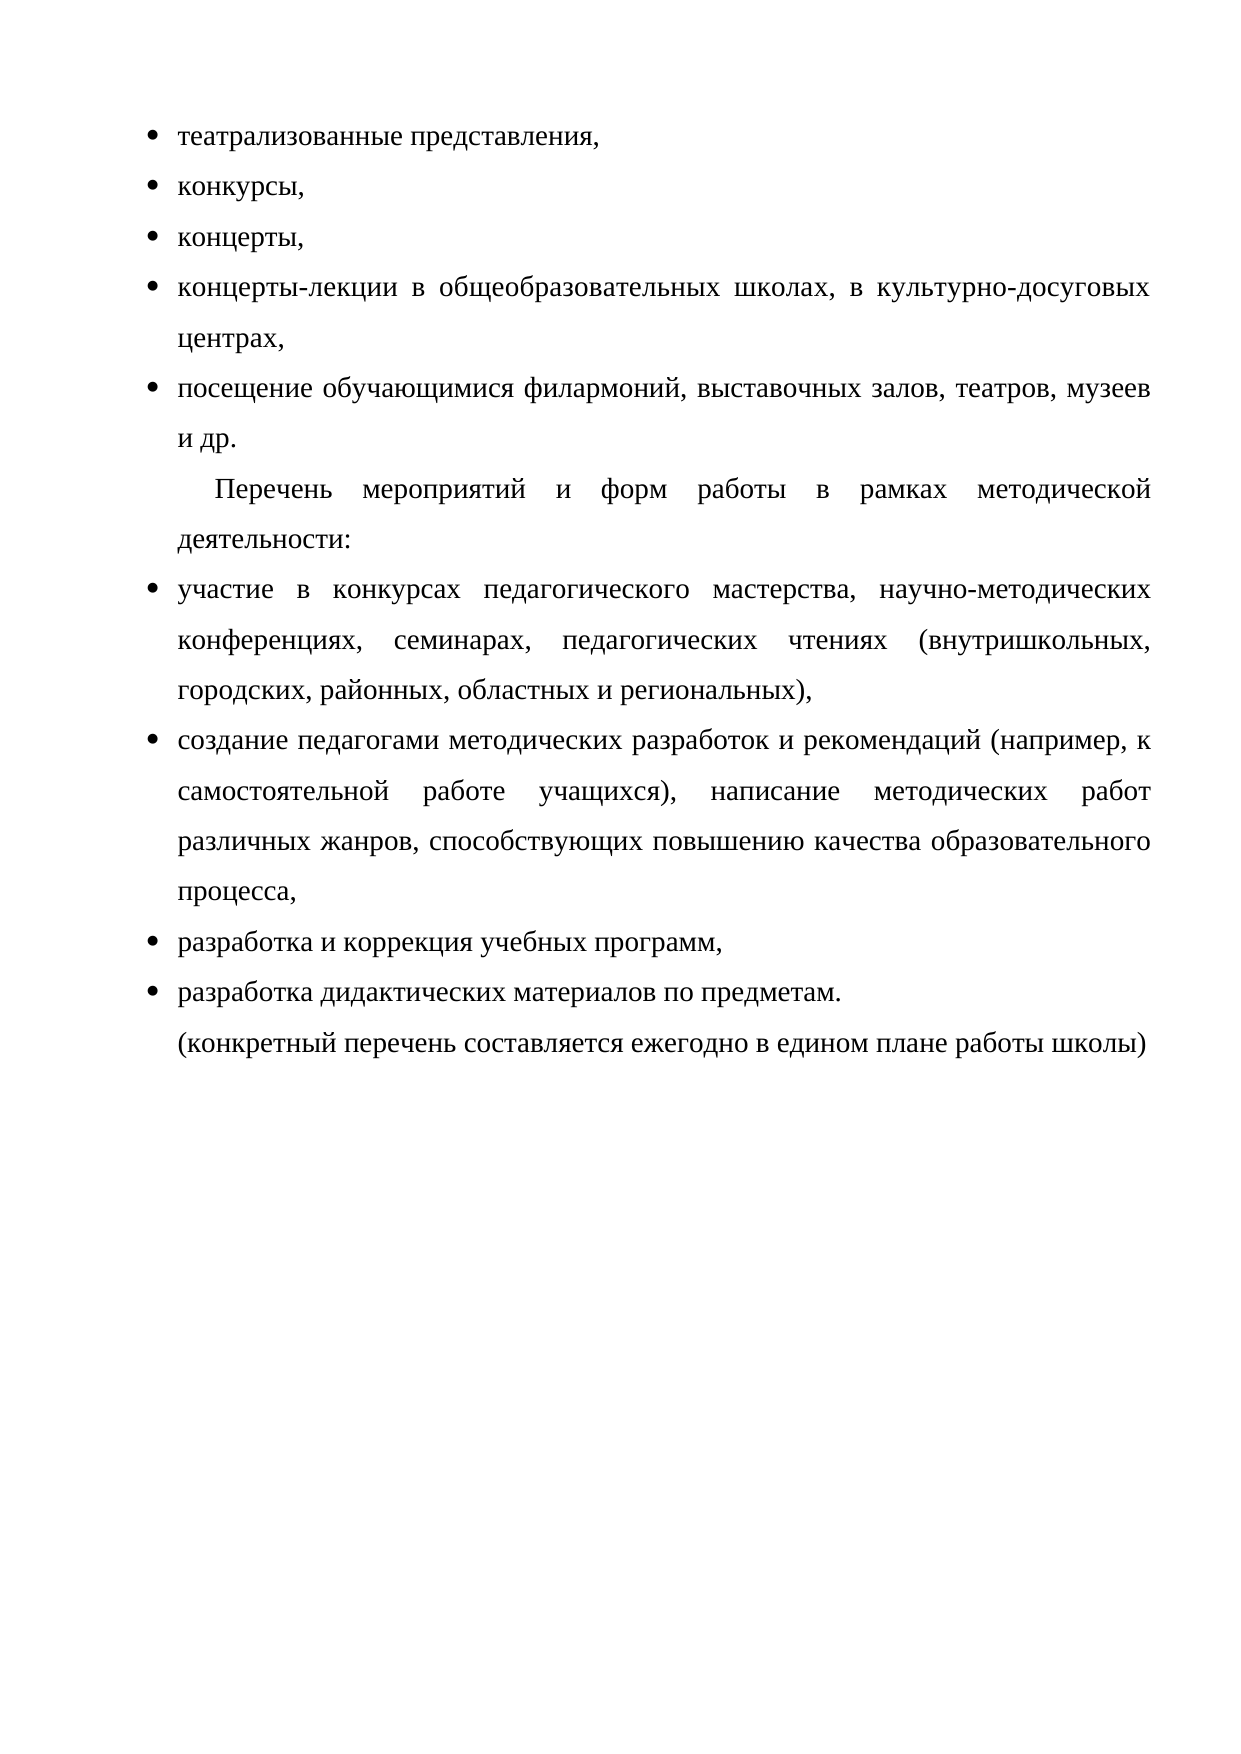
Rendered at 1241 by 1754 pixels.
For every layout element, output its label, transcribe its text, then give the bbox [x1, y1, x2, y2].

list создание педагогами методических разработок и рекомендаций (например, к самостоятельной работе учащихся), написание методических работ различных жанров, способствующих повышению качества образовательного процесса, [148, 722, 1152, 907]
list разработка дидактических материалов по предметам. [148, 974, 1152, 1008]
text Перечень мероприятий и форм работы в рамках методической деятельности: [177, 471, 1152, 555]
list концерты, [148, 219, 1152, 253]
list посещение обучающимися филармоний, выставочных залов, театров, музеев и др. [148, 370, 1152, 454]
list театрализованные представления, [148, 118, 1152, 152]
list участие в конкурсах педагогического мастерства, научно-методических конференциях, семинарах, педагогических чтениях (внутришкольных, городских, районных, областных и региональных), [148, 571, 1152, 706]
list концерты-лекции в общеобразовательных школах, в культурно-досуговых центрах, [148, 269, 1152, 353]
list (конкретный перечень составляется ежегодно в едином плане работы школы) [177, 1025, 1152, 1058]
list конкурсы, [148, 168, 1152, 202]
list разработка и коррекция учебных программ, [148, 924, 1152, 957]
